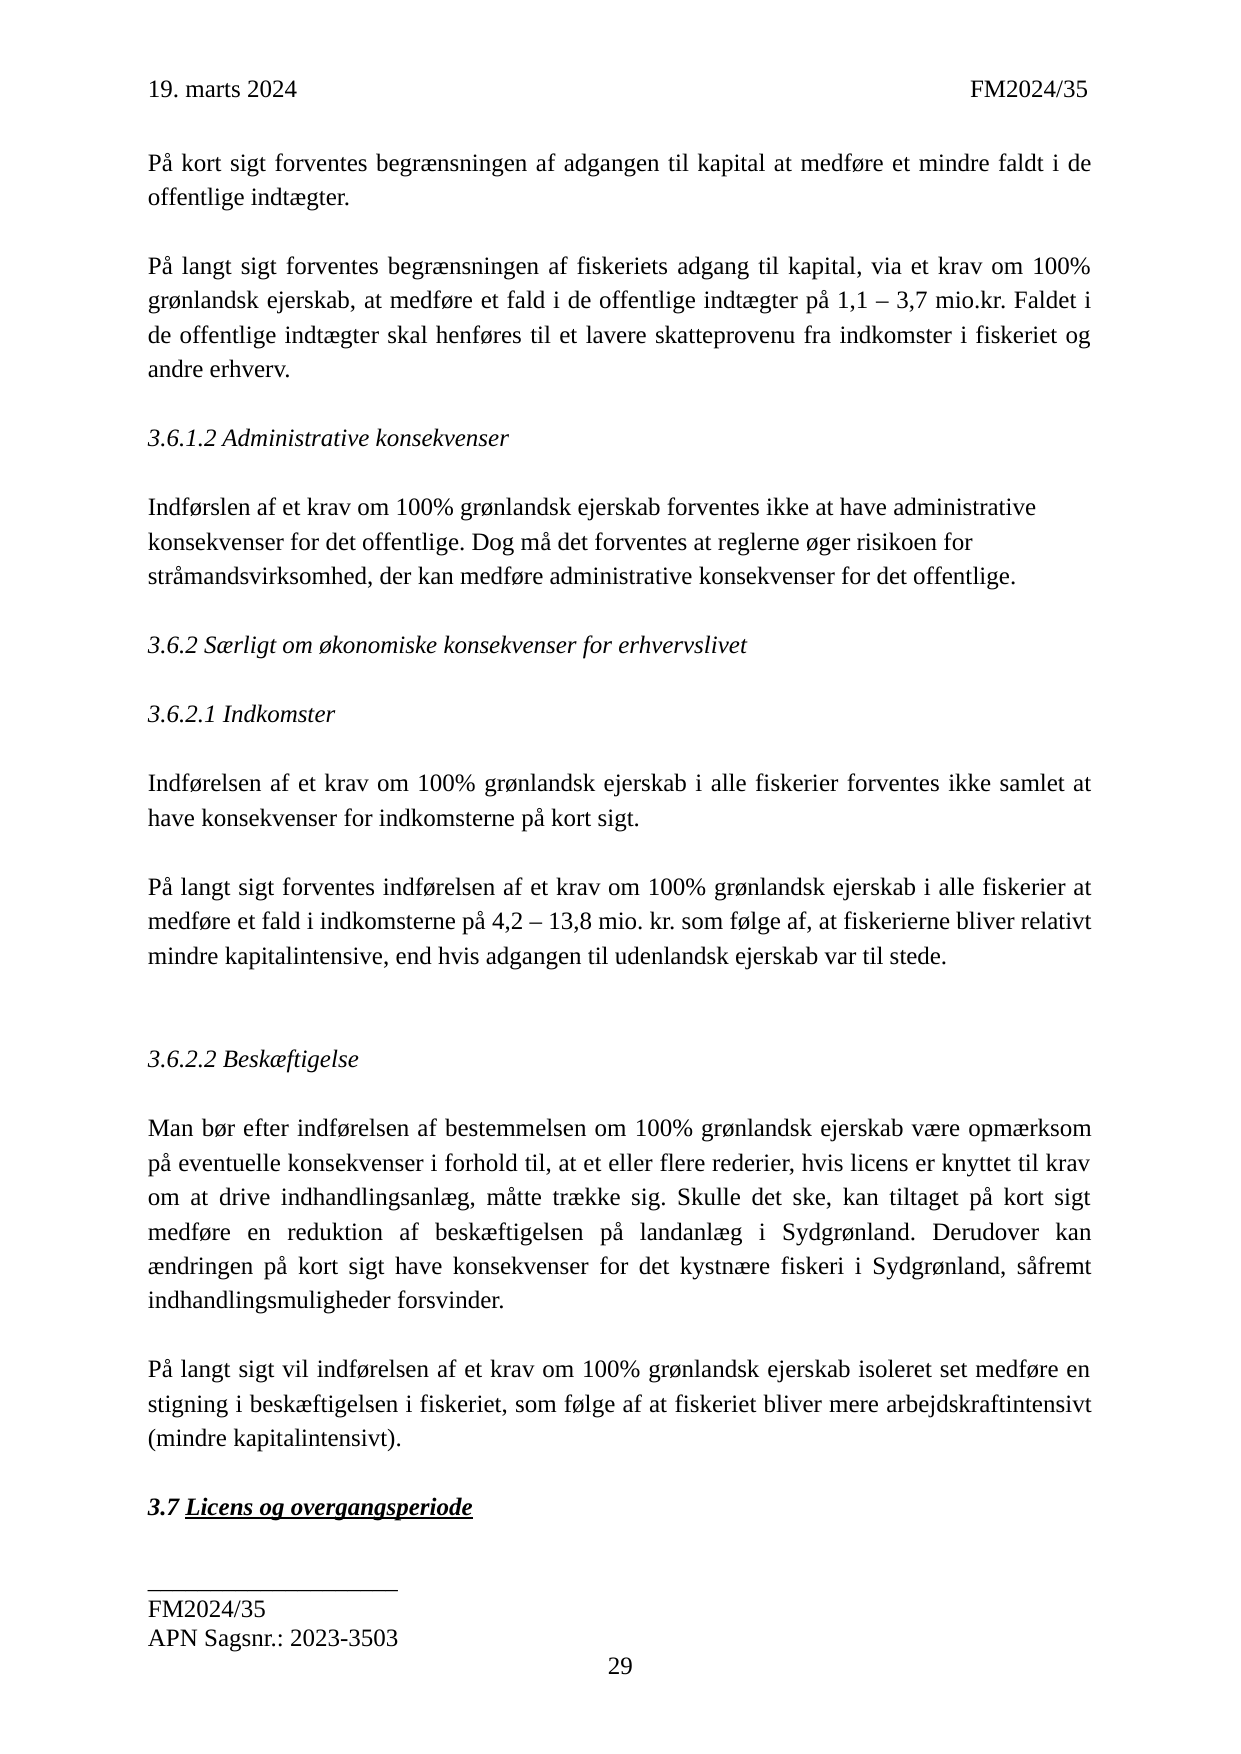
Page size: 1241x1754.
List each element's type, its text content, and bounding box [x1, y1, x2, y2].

text 3.7 Licens og overgangsperiode [148, 1492, 1092, 1521]
text På kort sigt forventes begrænsningen af adgangen til kapital at medføre et mindre faldt i de offentlige indtægter. [148, 148, 1092, 211]
text Indførelsen af et krav om 100% grønlandsk ejerskab i alle fiskerier forventes ikke samlet at have konsekvenser for indkomsterne på kort sigt. [148, 768, 1092, 832]
text 3.6.2.2 Beskæftigelse [148, 1044, 1092, 1073]
text 3.6.2.1 Indkomster [148, 699, 1092, 728]
text 3.6.1.2 Administrative konsekvenser [148, 423, 1092, 452]
text Indførslen af et krav om 100% grønlandsk ejerskab forventes ikke at have administrative konsekvenser for det offentlige. Dog må det forventes at reglerne øger risikoen for stråmandsvirksomhed, der kan medføre administrative konsekvenser for det offentlige. [148, 492, 1092, 590]
text Man bør efter indførelsen af bestemmelsen om 100% grønlandsk ejerskab være opmærksom på eventuelle konsekvenser i forhold til, at et eller flere rederier, hvis licens er knyttet til krav om at drive indhandlingsanlæg, måtte trække sig. Skulle det ske, kan tiltaget på kort sigt medføre en reduktion af beskæftigelsen på landanlæg i Sydgrønland. Derudover kan ændringen på kort sigt have konsekvenser for det kystnære fiskeri i Sydgrønland, såfremt indhandlingsmuligheder forsvinder. [148, 1113, 1092, 1314]
text 3.6.2 Særligt om økonomiske konsekvenser for erhvervslivet [148, 630, 1092, 659]
text På langt sigt forventes begrænsningen af fiskeriets adgang til kapital, via et krav om 100% grønlandsk ejerskab, at medføre et fald i de offentlige indtægter på 1,1 – 3,7 mio.kr. Faldet i de offentlige indtægter skal henføres til et lavere skatteprovenu fra indkomster i fiskeriet og andre erhverv. [148, 251, 1092, 383]
text På langt sigt vil indførelsen af et krav om 100% grønlandsk ejerskab isoleret set medføre en stigning i beskæftigelsen i fiskeriet, som følge af at fiskeriet bliver mere arbejdskraftintensivt (mindre kapitalintensivt). [148, 1354, 1092, 1452]
text På langt sigt forventes indførelsen af et krav om 100% grønlandsk ejerskab i alle fiskerier at medføre et fald i indkomsterne på 4,2 – 13,8 mio. kr. som følge af, at fiskerierne bliver relativt mindre kapitalintensive, end hvis adgangen til udenlandsk ejerskab var til stede. [148, 872, 1092, 969]
